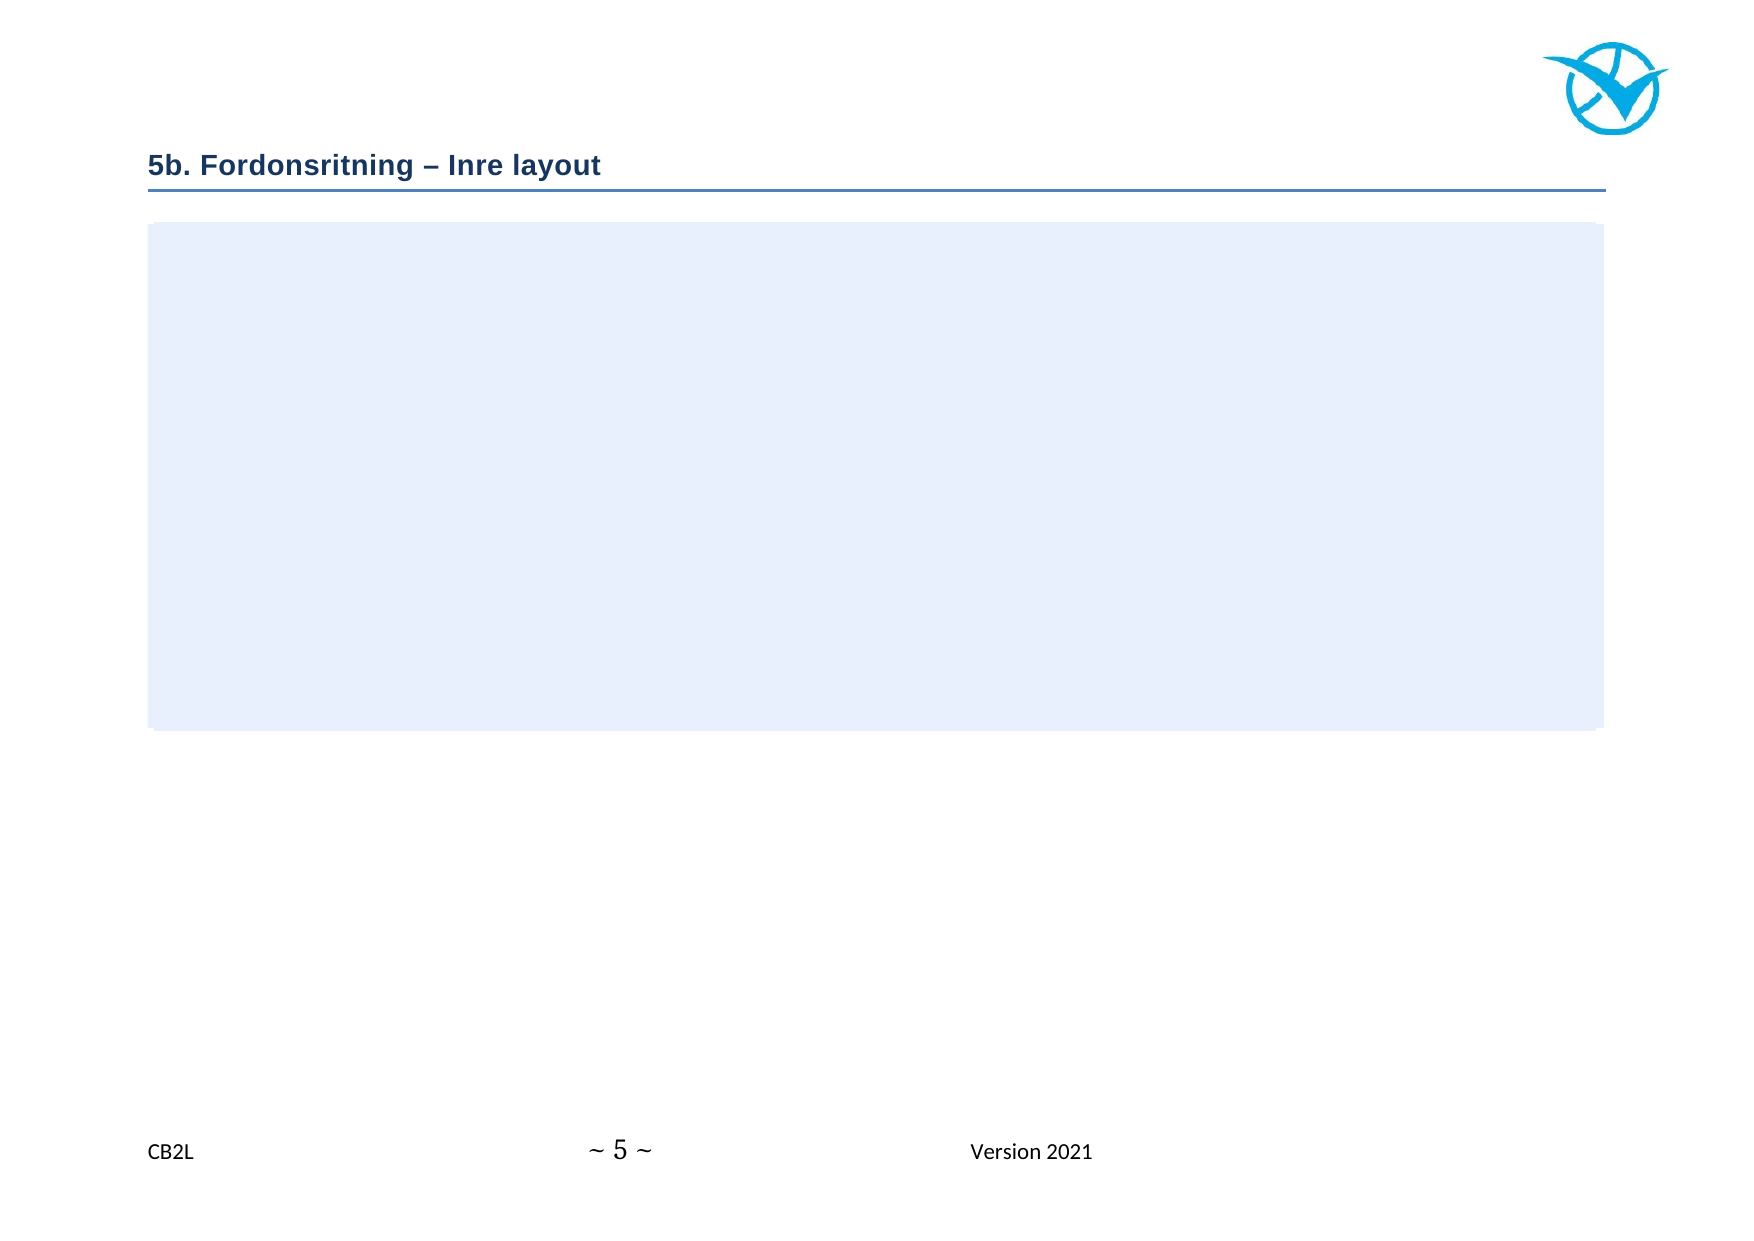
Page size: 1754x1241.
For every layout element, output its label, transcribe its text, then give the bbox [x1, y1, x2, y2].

picture [1542, 42, 1654, 135]
picture [1584, 48, 1616, 74]
picture [147, 222, 1604, 731]
title 5b. Fordonsritning – Inre layout [148, 148, 1606, 189]
picture [1615, 42, 1673, 135]
